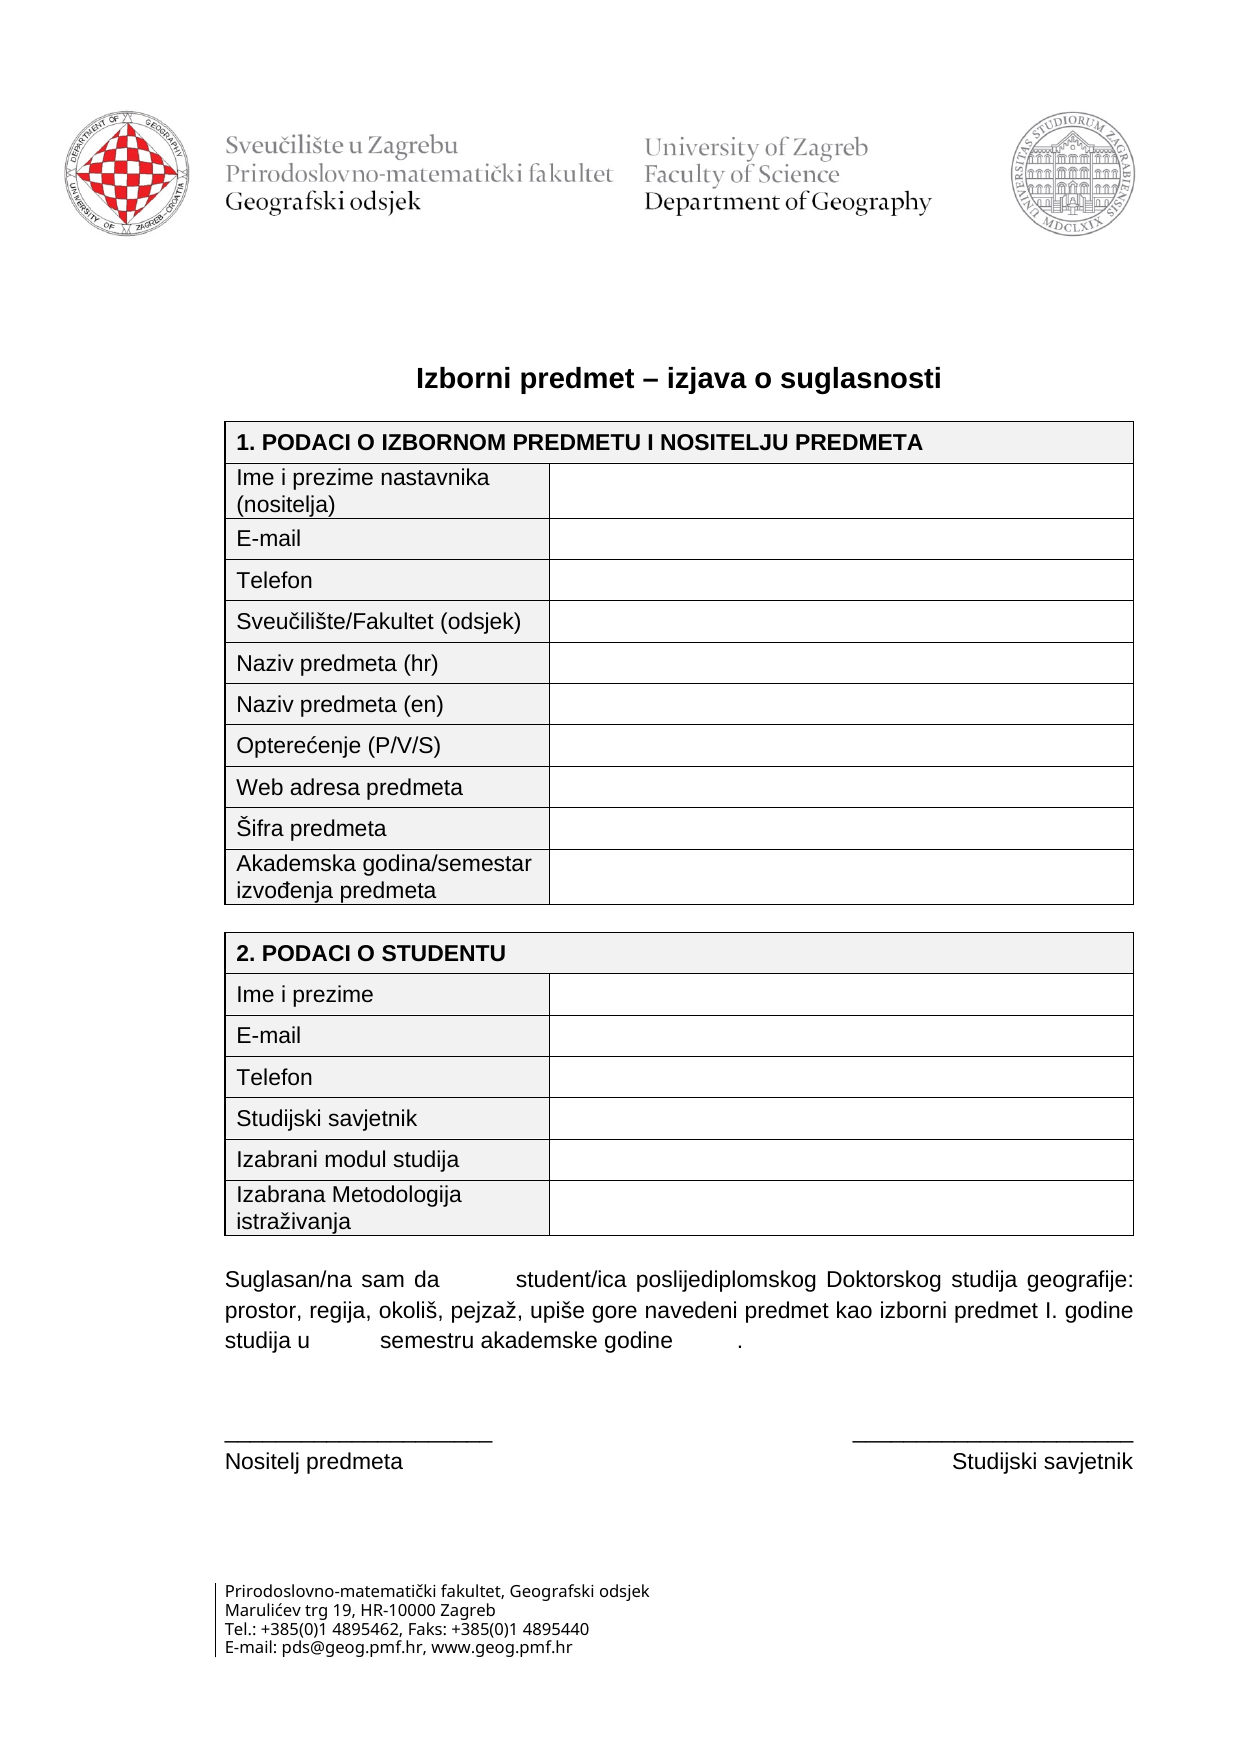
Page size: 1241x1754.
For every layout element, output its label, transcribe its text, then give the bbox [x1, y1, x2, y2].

table_cell Telefon [226, 560, 549, 600]
table_cell [550, 1016, 1133, 1056]
table_cell [550, 850, 1133, 904]
table_cell Ime i prezime [226, 974, 549, 1014]
table_cell Naziv predmeta (en) [226, 684, 549, 724]
text _____________________ ______________________ [224, 1417, 1134, 1444]
table_cell Telefon [226, 1057, 549, 1097]
text Nositelj predmeta Studijski savjetnik [224, 1448, 1134, 1474]
table_cell Sveučilište/Fakultet (odsjek) [226, 601, 549, 642]
table_cell E-mail [226, 1016, 549, 1056]
table_header 2. PODACI O STUDENTU [226, 933, 1133, 973]
table_cell [550, 1098, 1133, 1138]
table_cell [550, 725, 1133, 766]
table_cell Ime i prezime nastavnika (nositelja) [226, 464, 549, 518]
table_cell E-mail [226, 519, 549, 559]
table_cell [550, 643, 1133, 683]
table_cell [550, 1181, 1133, 1235]
table_header 1. PODACI O IZBORNOM PREDMETU I NOSITELJU PREDMETA [226, 422, 1133, 462]
table_cell [550, 519, 1133, 559]
picture [2, 0, 1240, 295]
table_cell Opterećenje (P/V/S) [226, 725, 549, 766]
table_cell Šifra predmeta [226, 808, 549, 848]
table_cell [550, 1140, 1133, 1180]
table_cell Akademska godina/semestar izvođenja predmeta [226, 850, 549, 904]
table_cell Naziv predmeta (hr) [226, 643, 549, 683]
table_cell [550, 684, 1133, 724]
table_cell [550, 1057, 1133, 1097]
table_cell [550, 464, 1133, 518]
table_cell [550, 974, 1133, 1014]
table_cell [550, 767, 1133, 807]
table_cell [550, 560, 1133, 600]
table_cell Studijski savjetnik [226, 1098, 549, 1138]
table_cell [550, 601, 1133, 642]
table_cell Izabrana Metodologija istraživanja [226, 1181, 549, 1235]
subtitle Izborni predmet – izjava o suglasnosti [224, 367, 1134, 394]
table_cell Izabrani modul studija [226, 1140, 549, 1180]
table_cell Web adresa predmeta [226, 767, 549, 807]
text Suglasan/na sam da student/ica poslijediplomskog Doktorskog studija geografije: prostor, regija, okoliš, pejzaž, upiše gore navedeni predmet kao izborni predmet I. godine studija u semestru akademske godine . [224, 1266, 1134, 1353]
table_cell [550, 808, 1133, 848]
